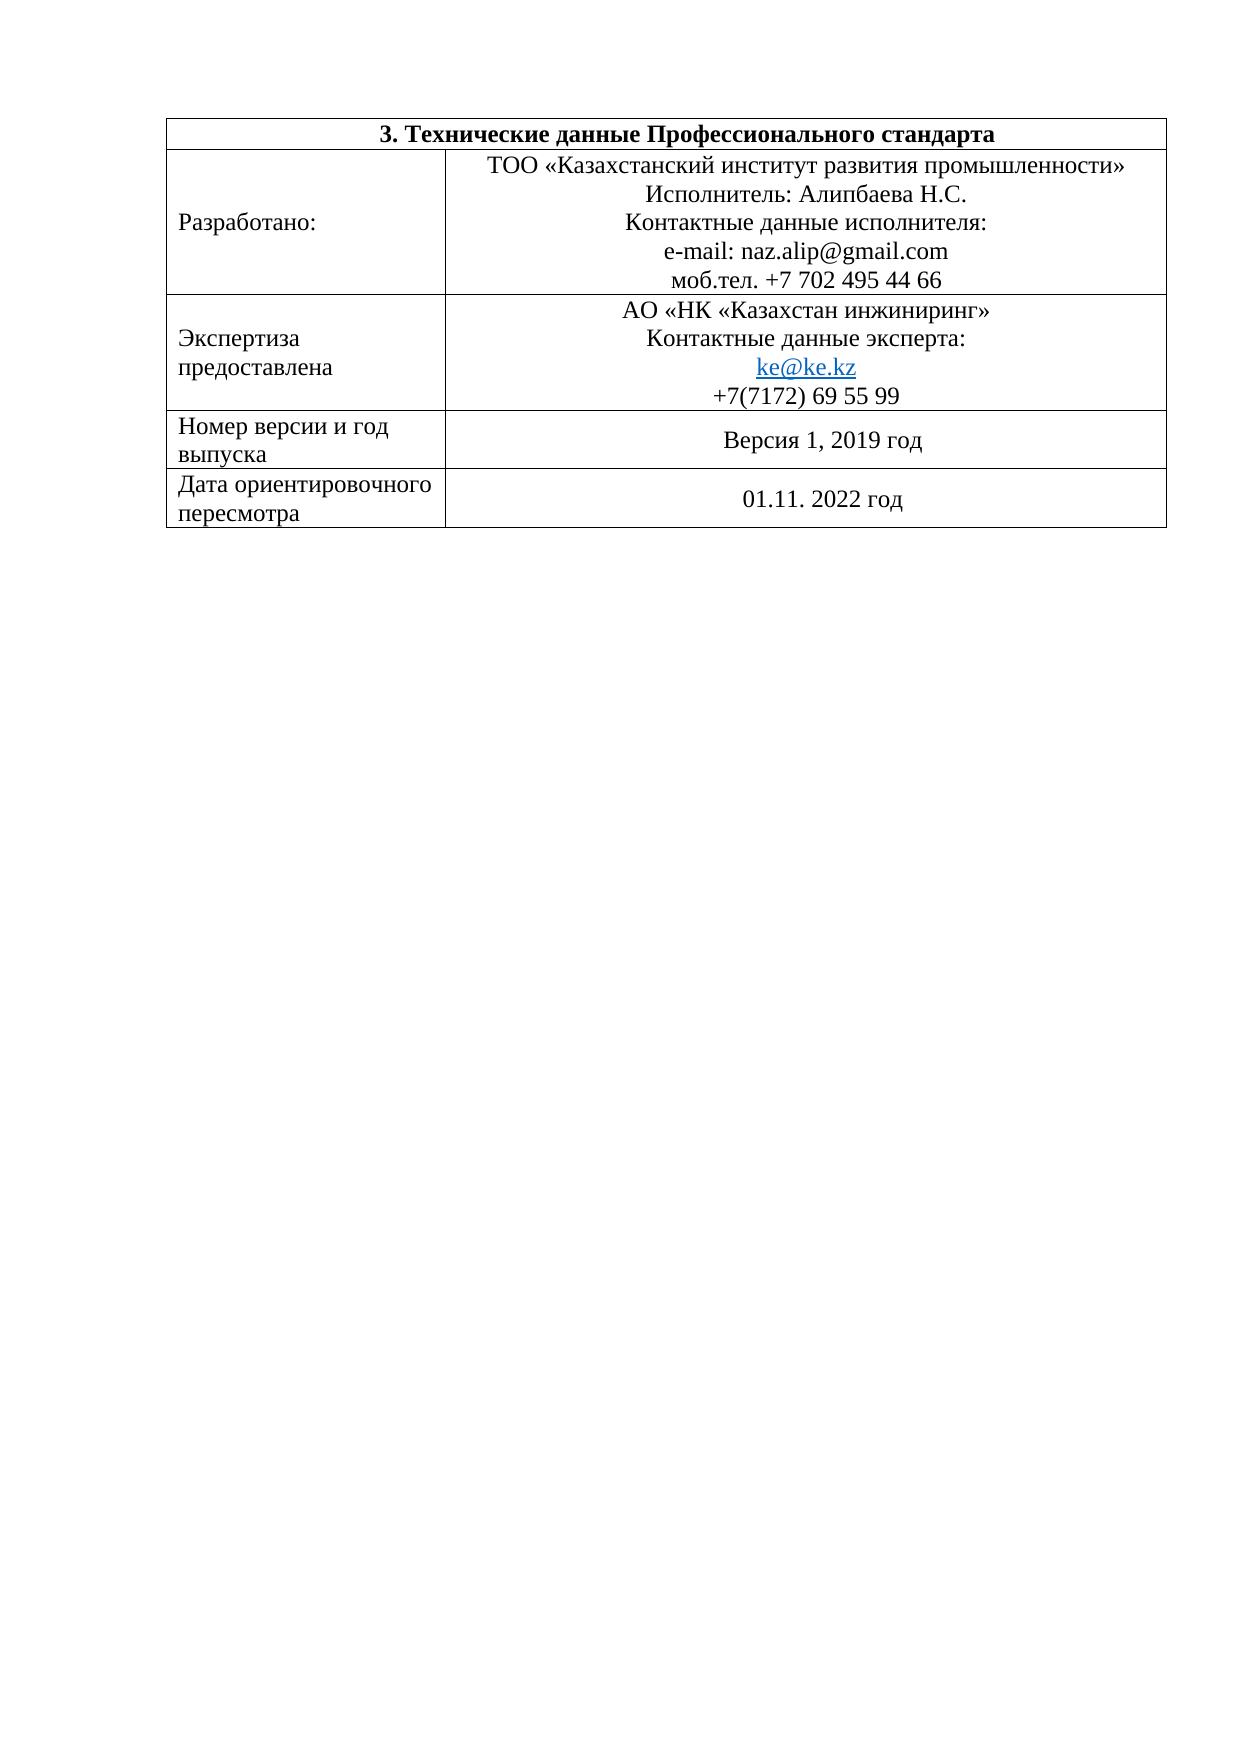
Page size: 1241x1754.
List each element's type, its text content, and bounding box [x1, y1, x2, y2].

table_cell ТОО «Казахстанский институт развития промышленности» Исполнитель: Алипбаева Н.С. Контактные данные исполнителя: e-mail: naz.alip@gmail.com моб.тел. +7 702 495 44 66 [446, 150, 1166, 294]
table_cell Разработано: [167, 150, 445, 294]
table_cell Экспертиза предоставлена [167, 295, 445, 410]
table_cell 01.11. 2022 год [446, 469, 1166, 527]
table_cell АО «НК «Казахстан инжиниринг» Контактные данные эксперта: ke@ke.kz +7(7172) 69 55 99 [446, 295, 1166, 410]
table_cell Дата ориентировочного пересмотра [167, 469, 445, 527]
table_cell Версия 1, 2019 год [446, 411, 1166, 468]
table_cell 3. Технические данные Профессионального стандарта [167, 119, 1166, 149]
table_cell Номер версии и год выпуска [167, 411, 445, 468]
